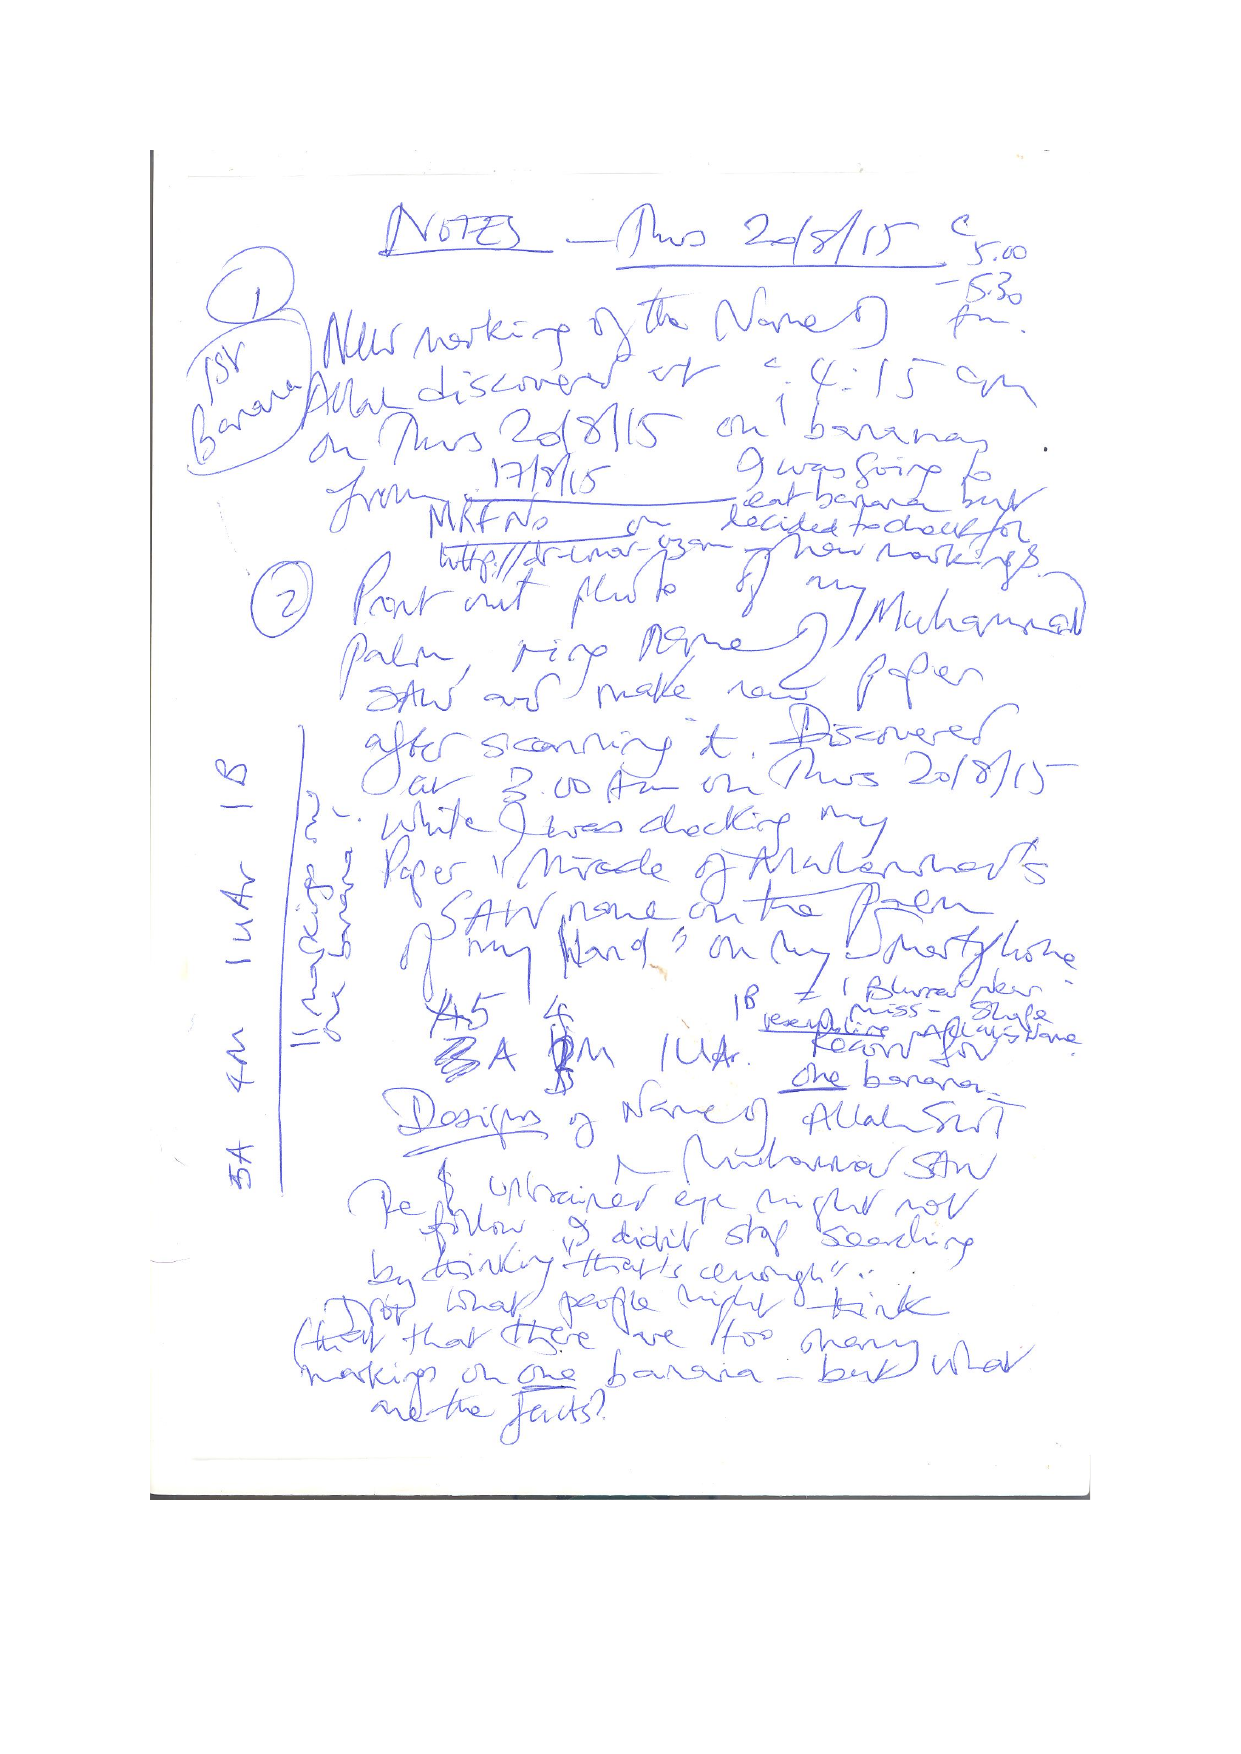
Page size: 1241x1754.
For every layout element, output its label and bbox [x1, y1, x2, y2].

picture [150, 150, 1091, 1500]
